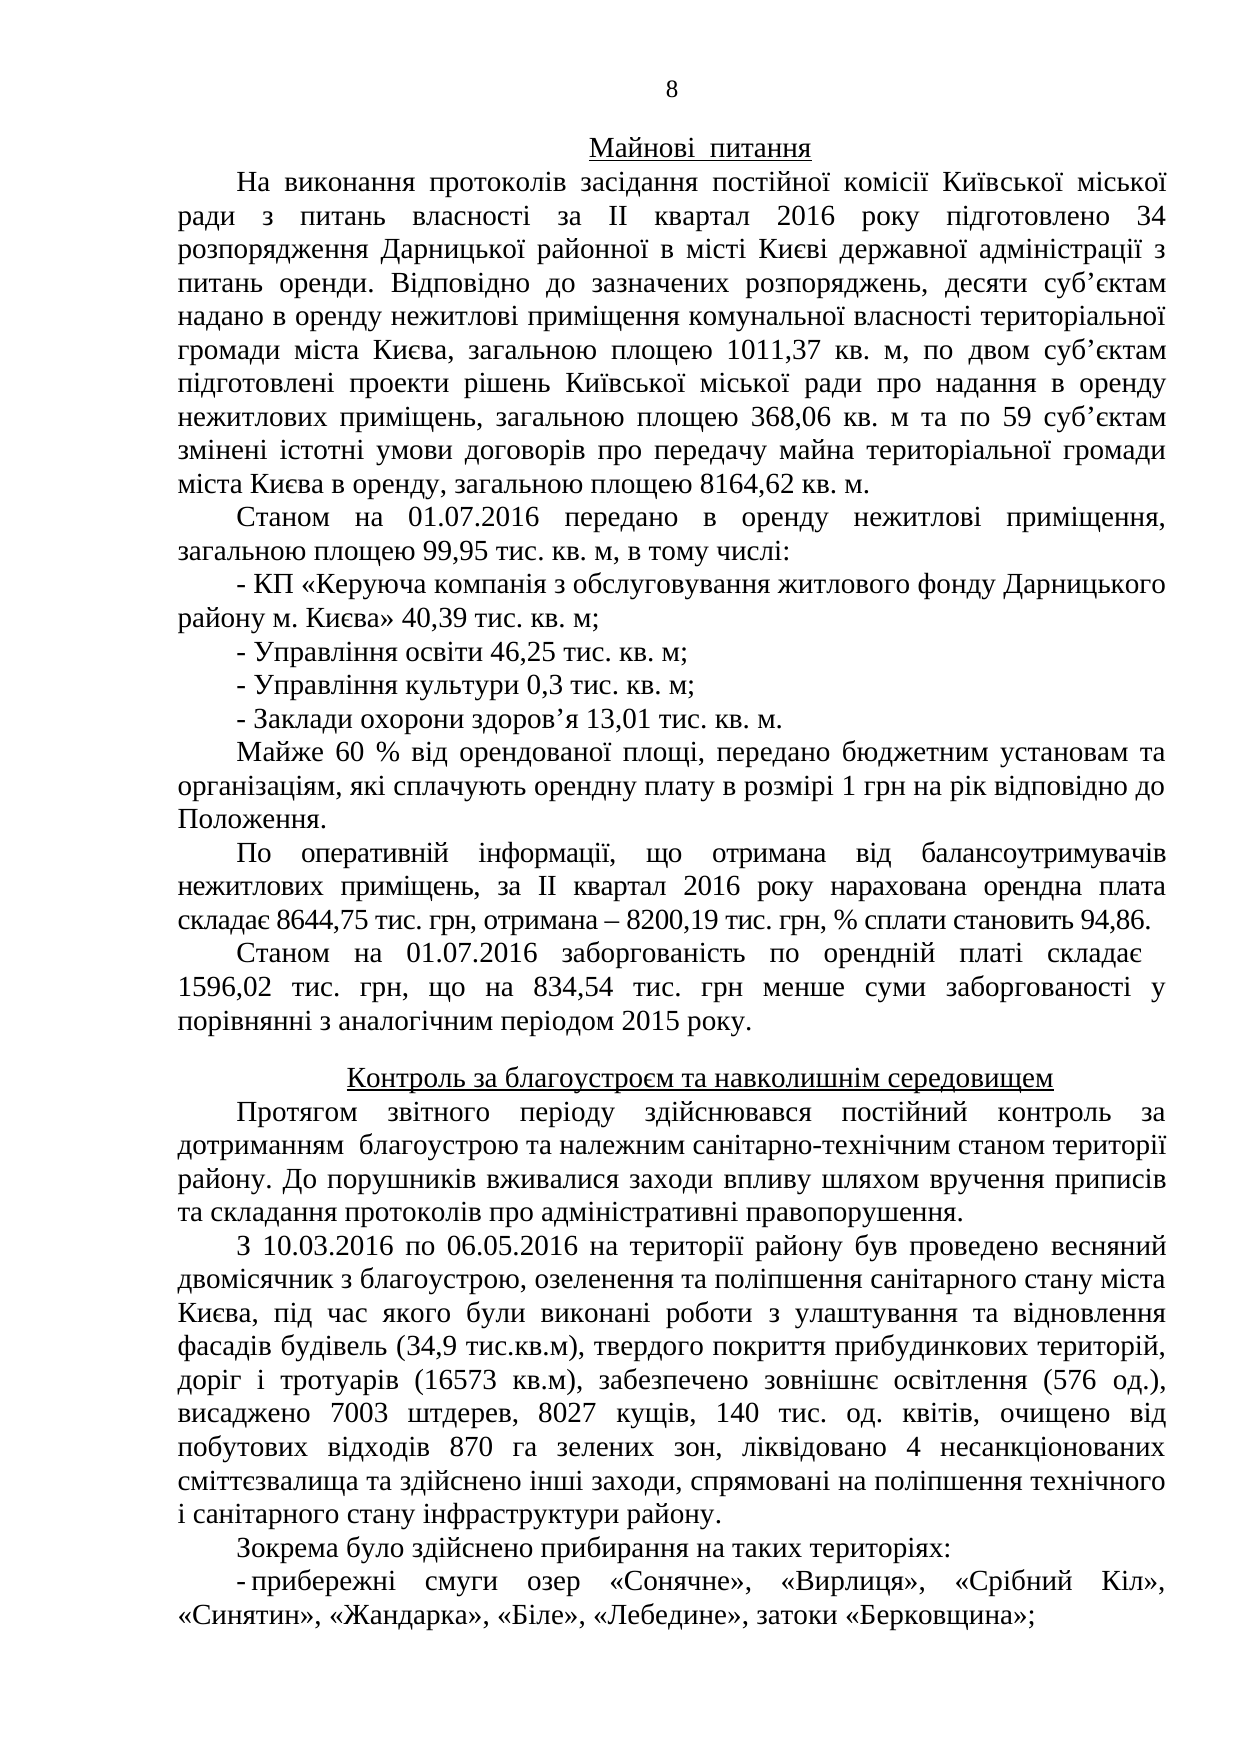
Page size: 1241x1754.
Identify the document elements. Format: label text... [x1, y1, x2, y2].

text По оперативній інформації, що отримана від балансоутримувачів нежитлових приміщень, за ІІ квартал 2016 року нарахована орендна плата складає 8644,75 тис. грн, отримана – 8200,19 тис. грн, % сплати становить 94,86. [177, 835, 1167, 936]
text Майнові питання [177, 131, 1167, 164]
list прибережні смуги озер «Сонячне», «Вирлиця», «Срібний Кіл», «Синятин», «Жандарка», «Біле», «Лебедине», затоки «Берковщина»; [177, 1563, 1167, 1630]
text З 10.03.2016 по 06.05.2016 на території району був проведено весняний двомісячник з благоустрою, озеленення та поліпшення санітарного стану міста Києва, під час якого були виконані роботи з улаштування та відновлення фасадів будівель (34,9 тис.кв.м), твердого покриття прибудинкових територій, доріг і тротуарів (16573 кв.м), забезпечено зовнішнє освітлення (576 од.), висаджено 7003 штдерев, 8027 кущів, 140 тис. од. квітів, очищено від побутових відходів 870 га зелених зон, ліквідовано 4 несанкціонованих сміттєзвалища та здійснено інші заходи, спрямовані на поліпшення технічного і санітарного стану інфраструктури району. [177, 1228, 1167, 1530]
text Протягом звітного періоду здійснювався постійний контроль за дотриманням благоустрою та належним санітарно-технічним станом території району. До порушників вживалися заходи впливу шляхом вручення приписів та складання протоколів про адміністративні правопорушення. [177, 1094, 1167, 1228]
text Станом на 01.07.2016 заборгованість по орендній платі складає 1596,02 тис. грн, що на 834,54 тис. грн менше суми заборгованості у порівнянні з аналогічним періодом 2015 року. [177, 936, 1167, 1036]
text - Управління культури 0,3 тис. кв. м; [177, 667, 1167, 701]
text - КП «Керуюча компанія з обслуговування житлового фонду Дарницького району м. Києва» 40,39 тис. кв. м; [177, 567, 1167, 634]
text - Управління освіти 46,25 тис. кв. м; [177, 634, 1167, 667]
text Контроль за благоустроєм та навколишнім середовищем [177, 1060, 1167, 1094]
text Майже 60 % від орендованої площі, передано бюджетним установам та організаціям, які сплачують орендну плату в розмірі 1 грн на рік відповідно до Положення. [177, 734, 1167, 835]
text Станом на 01.07.2016 передано в оренду нежитлові приміщення, загальною площею 99,95 тис. кв. м, в тому числі: [177, 499, 1167, 567]
text Зокрема було здійснено прибирання на таких територіях: [177, 1530, 1167, 1563]
text На виконання протоколів засідання постійної комісії Київської міської ради з питань власності за ІІ квартал 2016 року підготовлено 34 розпорядження Дарницької районної в місті Києві державної адміністрації з питань оренди. Відповідно до зазначених розпоряджень, десяти суб’єктам надано в оренду нежитлові приміщення комунальної власності територіальної громади міста Києва, загальною площею 1011,37 кв. м, по двом суб’єктам підготовлені проекти рішень Київської міської ради про надання в оренду нежитлових приміщень, загальною площею 368,06 кв. м та по 59 суб’єктам змінені істотні умови договорів про передачу майна територіальної громади міста Києва в оренду, загальною площею 8164,62 кв. м. [177, 164, 1167, 499]
text - Заклади охорони здоров’я 13,01 тис. кв. м. [177, 701, 1167, 734]
